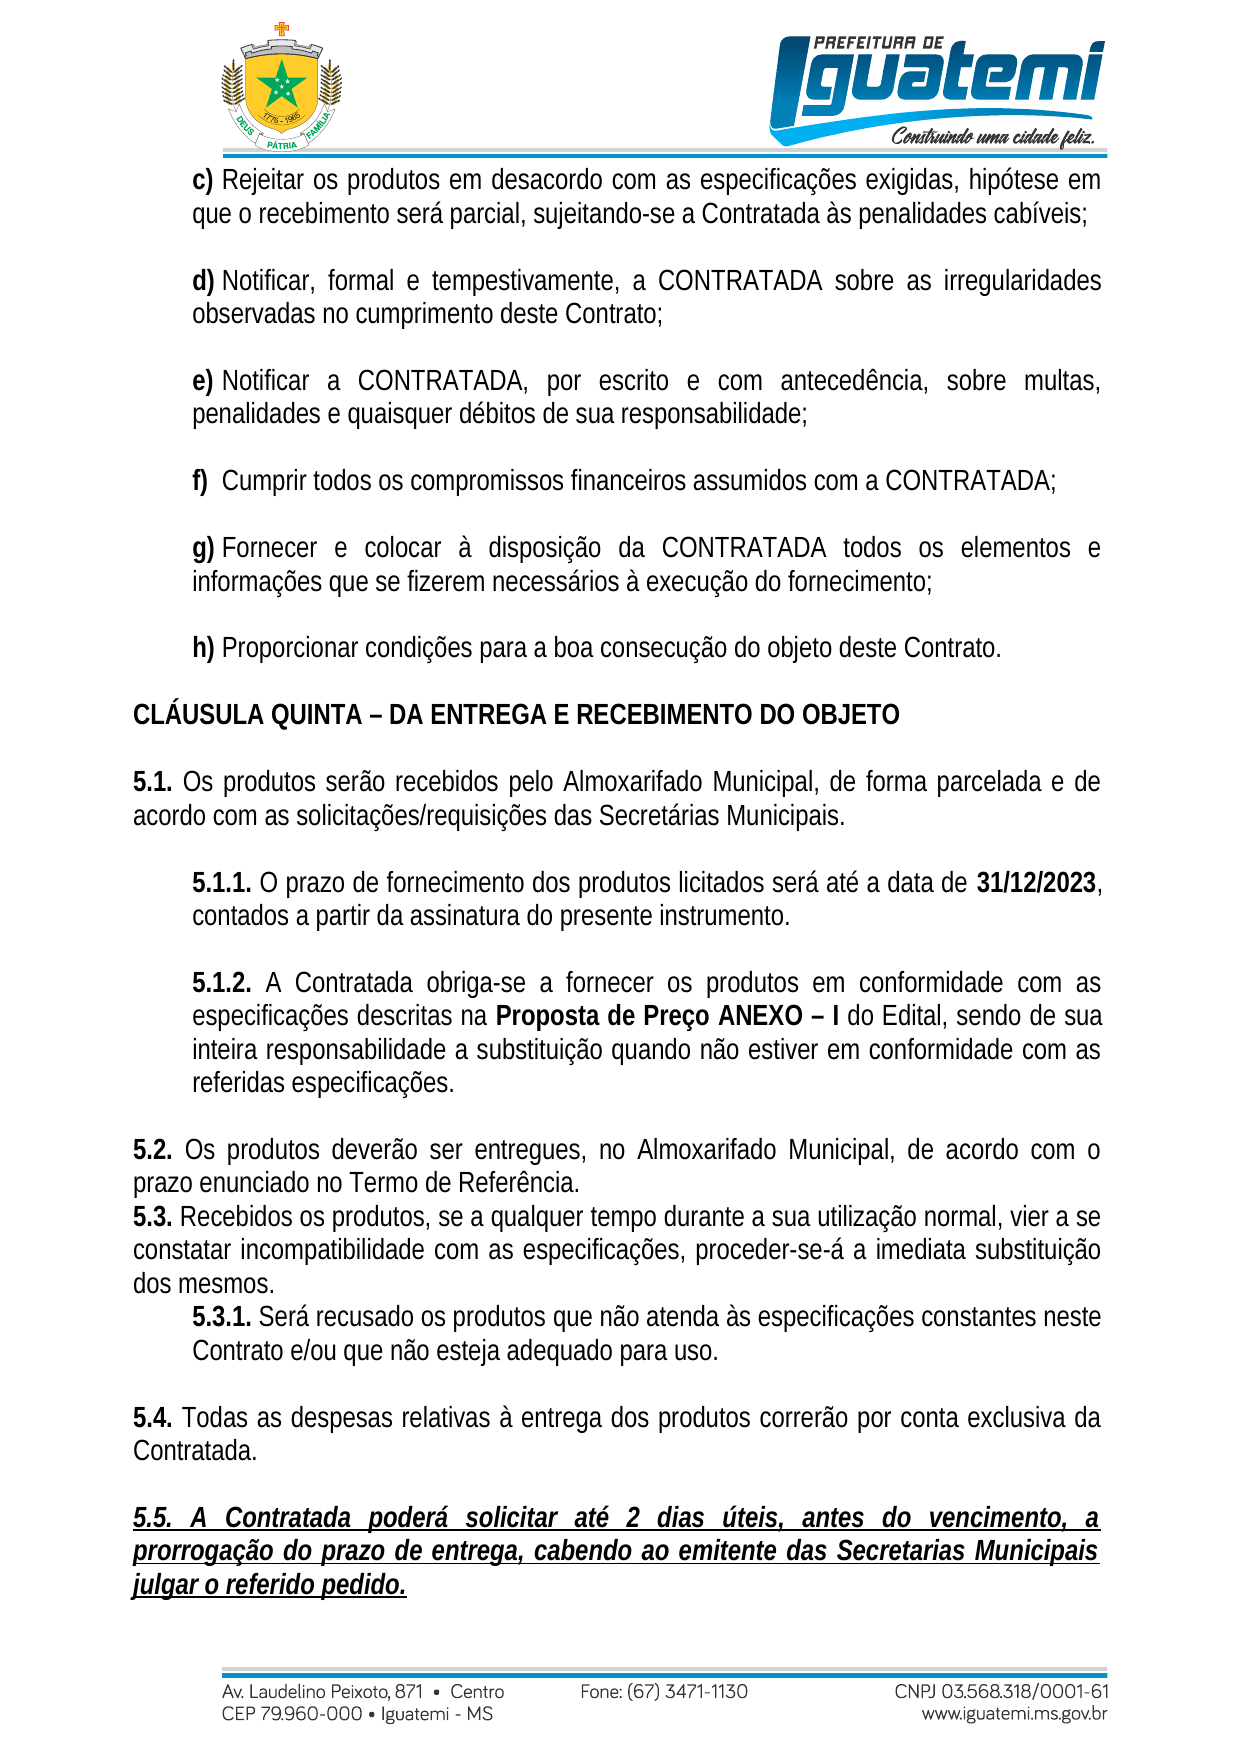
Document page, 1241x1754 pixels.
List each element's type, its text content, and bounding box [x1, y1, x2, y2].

text 5.3.1. Será recusado os produtos que não atenda às especificações constantes neste Contrato e/ou que não esteja adequado para uso. [192, 1299, 1103, 1366]
list Proporcionar condições para a boa consecução do objeto deste Contrato. [192, 631, 1103, 664]
text 5.4. Todas as despesas relativas à entrega dos produtos correrão por conta exclusiva da Contratada. [133, 1400, 1103, 1467]
list Fornecer e colocar à disposição da CONTRATADA todos os elementos e informações que se fizerem necessários à execução do fornecimento; [192, 530, 1103, 597]
text CLÁUSULA QUINTA – DA ENTREGA E RECEBIMENTO DO OBJETO [133, 697, 1103, 731]
list Cumprir todos os compromissos financeiros assumidos com a CONTRATADA; [192, 463, 1103, 497]
text 5.1.2. A Contratada obriga-se a fornecer os produtos em conformidade com as especificações descritas na Proposta de Preço ANEXO – I do Edital, sendo de sua inteira responsabilidade a substituição quando não estiver em conformidade com as referidas especificações. [192, 965, 1103, 1099]
list Notificar a CONTRATADA, por escrito e com antecedência, sobre multas, penalidades e quaisquer débitos de sua responsabilidade; [192, 363, 1103, 430]
text 5.5. A Contratada poderá solicitar até 2 dias úteis, antes do vencimento, a prorrogação do prazo de entrega, cabendo ao emitente das Secretarias Municipais julgar o referido pedido. [133, 1500, 1103, 1600]
text 5.3. Recebidos os produtos, se a qualquer tempo durante a sua utilização normal, vier a se constatar incompatibilidade com as especificações, proceder-se-á a imediata substituição dos mesmos. [133, 1199, 1103, 1299]
text 5.1. Os produtos serão recebidos pelo Almoxarifado Municipal, de forma parcelada e de acordo com as solicitações/requisições das Secretárias Municipais. [133, 764, 1103, 831]
text 5.1.1. O prazo de fornecimento dos produtos licitados será até a data de 31/12/2023, contados a partir da assinatura do presente instrumento. [192, 865, 1103, 932]
text 5.2. Os produtos deverão ser entregues, no Almoxarifado Municipal, de acordo com o prazo enunciado no Termo de Referência. [133, 1132, 1103, 1199]
list Notificar, formal e tempestivamente, a CONTRATADA sobre as irregularidades observadas no cumprimento deste Contrato; [192, 263, 1103, 330]
list Rejeitar os produtos em desacordo com as especificações exigidas, hipótese em que o recebimento será parcial, sujeitando-se a Contratada às penalidades cabíveis; [192, 162, 1103, 229]
